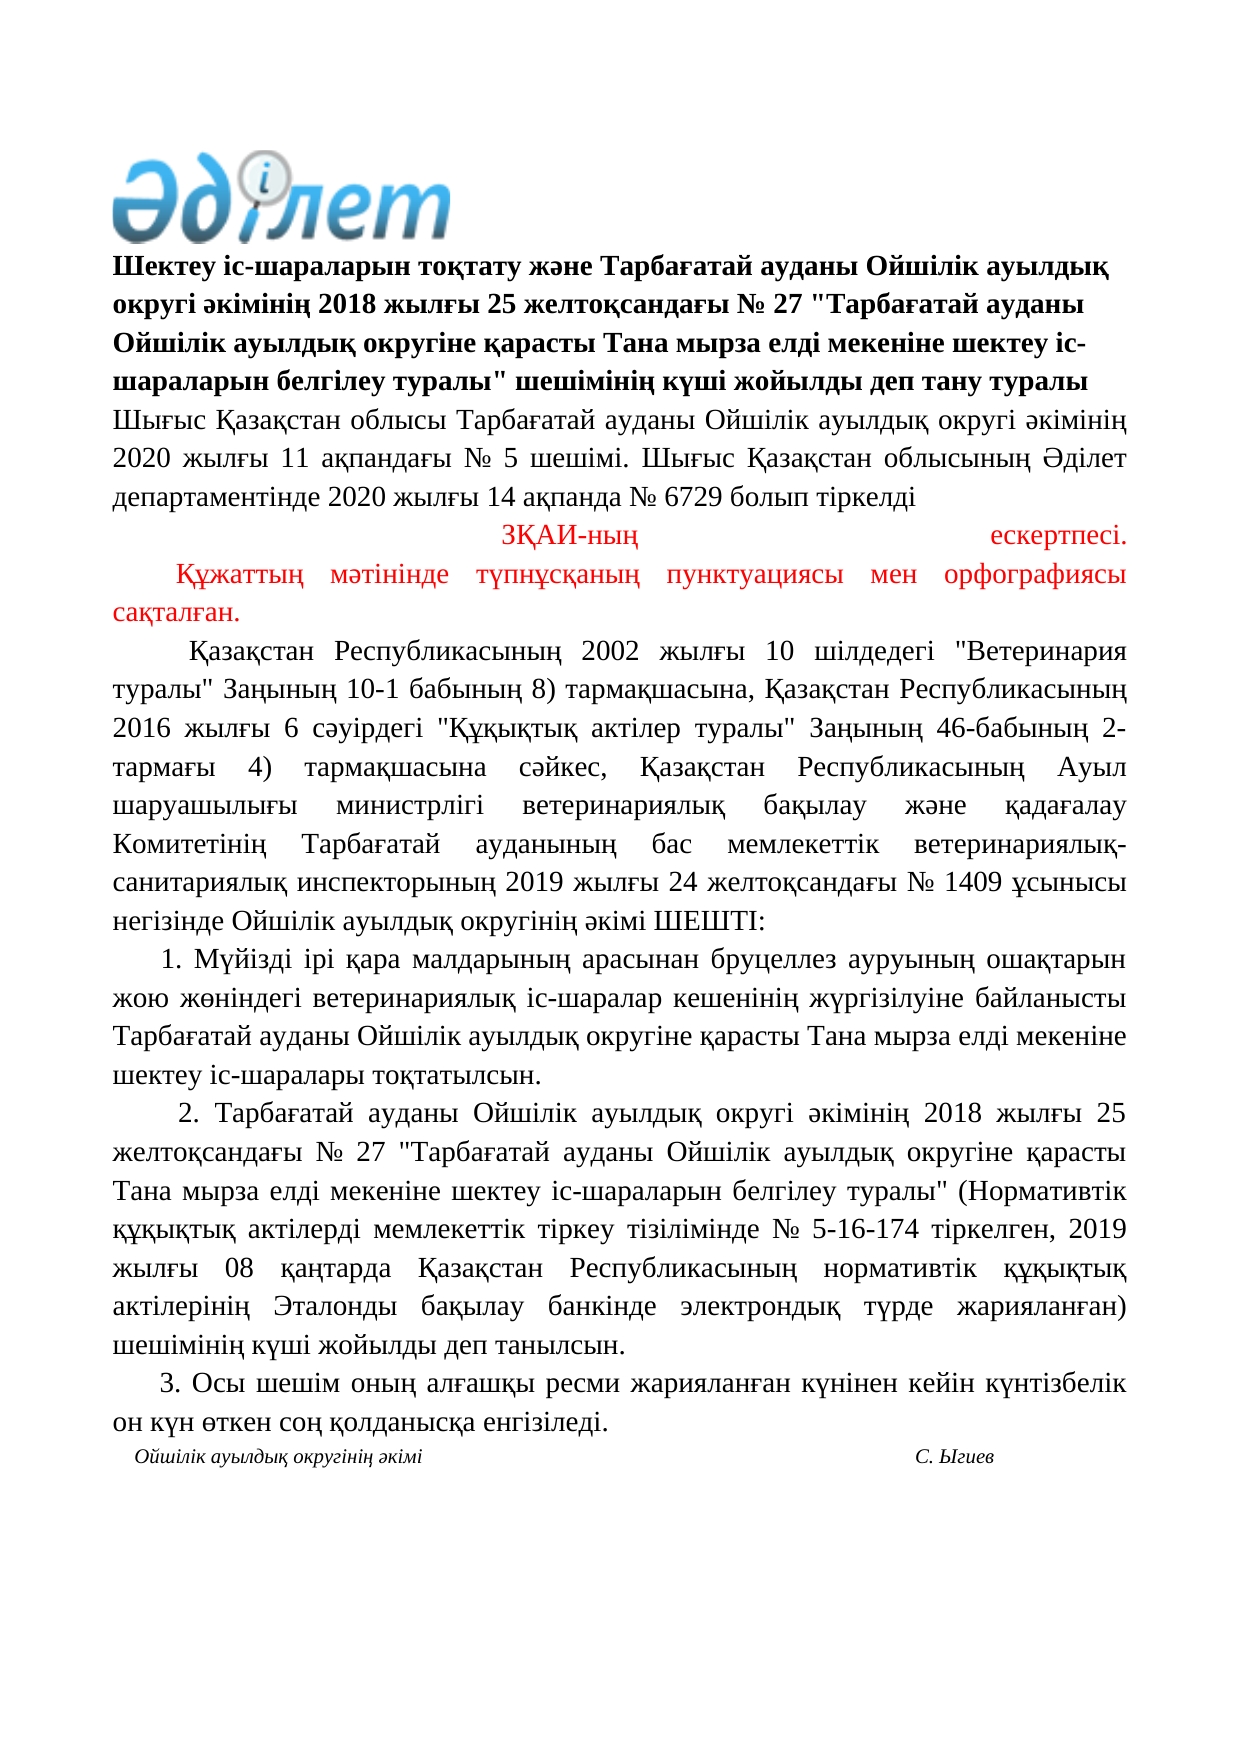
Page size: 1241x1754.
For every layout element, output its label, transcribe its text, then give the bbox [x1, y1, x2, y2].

text 2. Тарбағатай ауданы Ойшілік ауылдық округі әкімінің 2018 жылғы 25 желтоқсандағы № 27 "Тарбағатай ауданы Ойшілік ауылдық округіне қарасты Тана мырза елді мекеніне шектеу іс-шараларын белгілеу туралы" (Нормативтік құқықтық актілерді мемлекеттік тіркеу тізілімінде № 5-16-174 тіркелген, 2019 жылғы 08 қаңтарда Қазақстан Республикасының нормативтік құқықтық актілерінің Эталонды бақылау банкінде электрондық түрде жарияланған) шешімінің күші жойылды деп танылсын. [112, 1096, 1128, 1360]
picture [112, 150, 451, 244]
table_header С. Ыгиев [913, 1443, 1240, 1473]
text Қазақстан Республикасының 2002 жылғы 10 шілдедегі "Ветеринария туралы" Заңының 10-1 бабының 8) тармақшасына, Қазақстан Республикасының 2016 жылғы 6 сәуірдегі "Құқықтық актілер туралы" Заңының 46-бабының 2-тармағы 4) тармақшасына сәйкес, Қазақстан Республикасының Ауыл шаруашылығы министрлігі ветеринариялық бақылау және қадағалау Комитетінің Тарбағатай ауданының бас мемлекеттік ветеринариялық-санитариялық инспекторының 2019 жылғы 24 желтоқсандағы № 1409 ұсынысы негізінде Ойшілік ауылдық округінің әкімі ШЕШТІ: [112, 633, 1128, 936]
text Шығыс Қазақстан облысы Тарбағатай ауданы Ойшілік ауылдық округі әкімінің 2020 жылғы 11 ақпандағы № 5 шешімі. Шығыс Қазақстан облысының Әділет департаментінде 2020 жылғы 14 ақпанда № 6729 болып тіркелді [112, 402, 1128, 512]
text 1. Мүйізді ірі қара малдарының арасынан бруцеллез ауруының ошақтарын жою жөніндегі ветеринариялық іс-шаралар кешенінің жүргізілуіне байланысты Тарбағатай ауданы Ойшілік ауылдық округіне қарасты Тана мырза елді мекеніне шектеу іс-шаралары тоқтатылсын. [112, 941, 1128, 1091]
table_header Ойшілік ауылдық округінің әкімі [101, 1443, 913, 1473]
text ЗҚАИ-ның ескертпесі. Құжаттың мәтінінде түпнұсқаның пунктуациясы мен орфографиясы сақталған. [112, 517, 1128, 628]
text Шектеу іс-шараларын тоқтату және Тарбағатай ауданы Ойшілік ауылдық округі әкімінің 2018 жылғы 25 желтоқсандағы № 27 "Тарбағатай ауданы Ойшілік ауылдық округіне қарасты Тана мырза елді мекеніне шектеу іс-шараларын белгілеу туралы" шешімінің күші жойылды деп тану туралы [112, 248, 1128, 397]
text 3. Осы шешім оның алғашқы ресми жарияланған күнiнен кейiн күнтiзбелiк он күн өткен соң қолданысқа енгiзiледi. [112, 1365, 1128, 1437]
